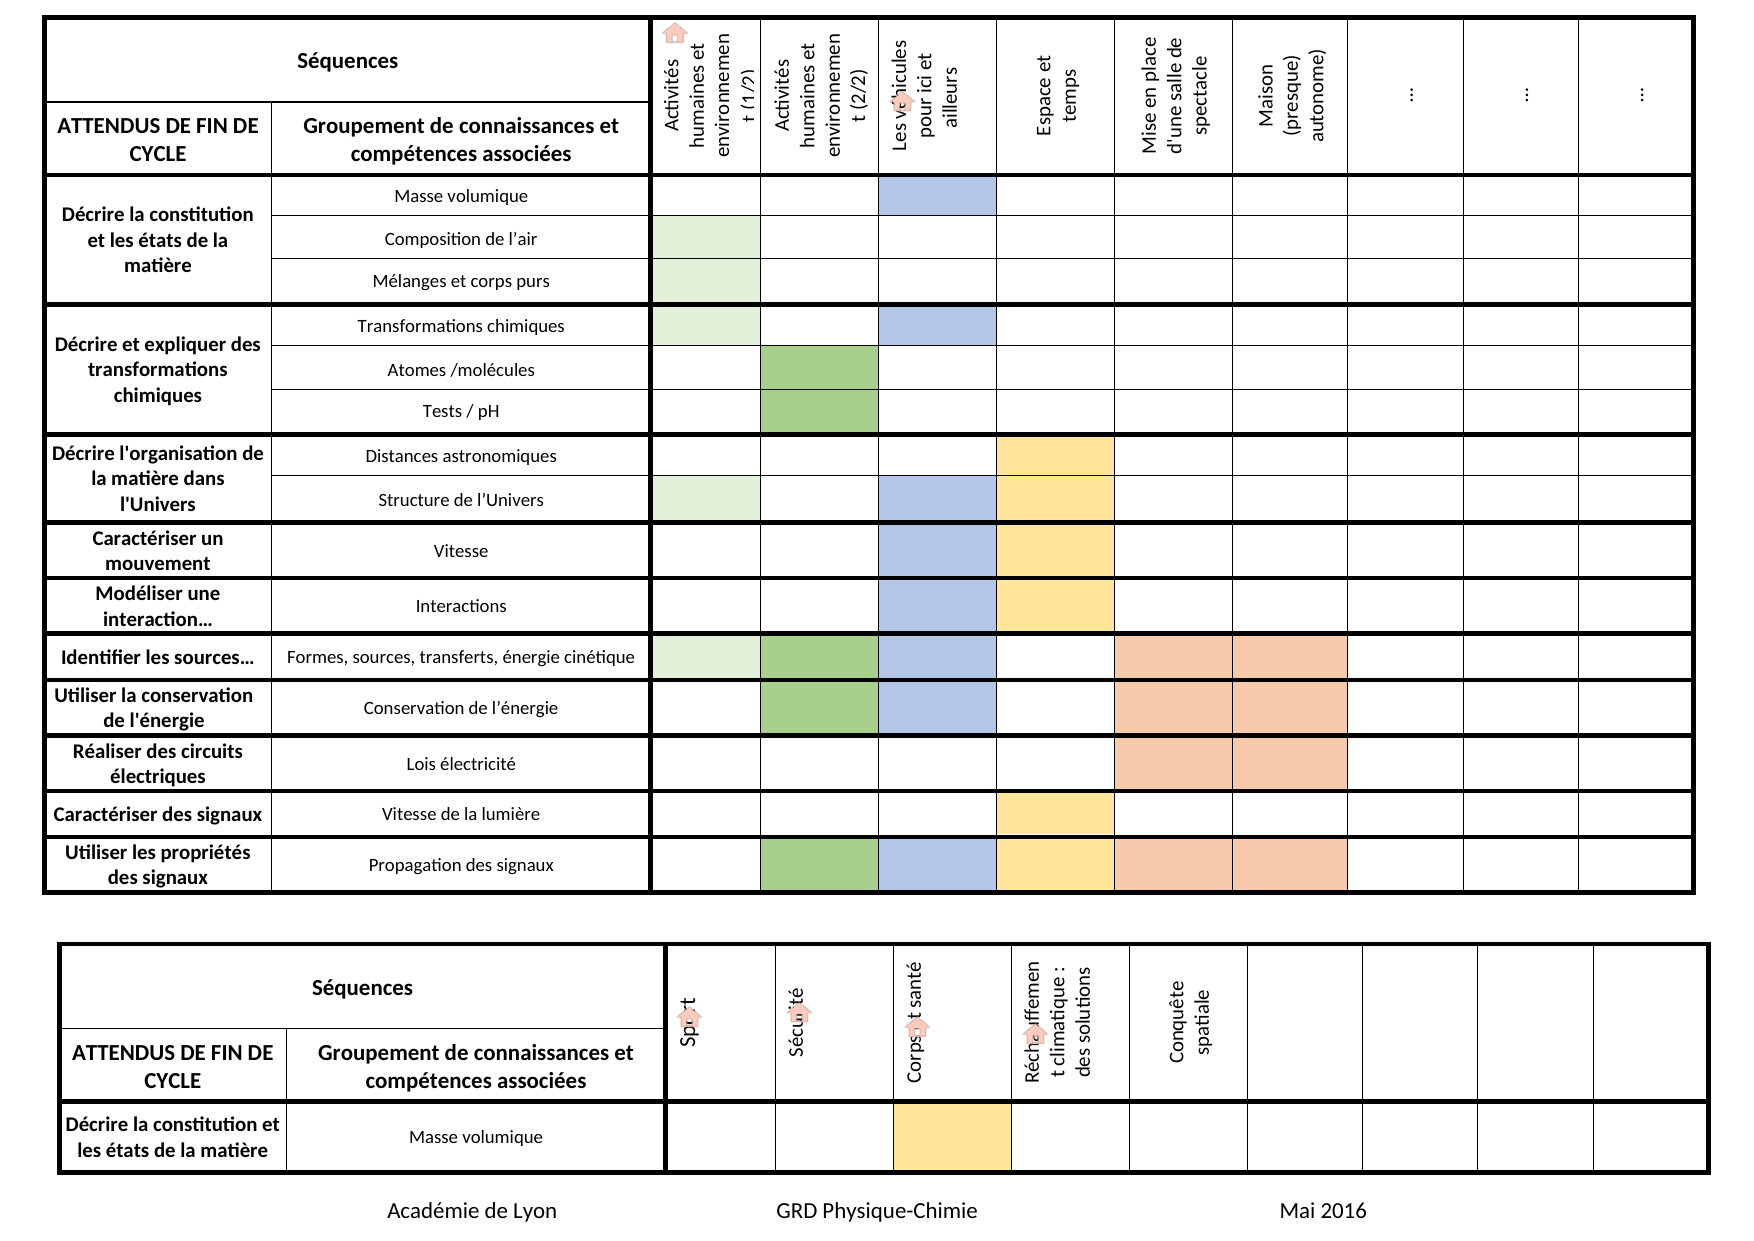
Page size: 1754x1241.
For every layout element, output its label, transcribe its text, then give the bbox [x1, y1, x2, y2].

table_cell [1115, 259, 1232, 302]
table_cell [1233, 259, 1347, 302]
table_cell [653, 580, 760, 631]
table_cell [1248, 1104, 1362, 1170]
table_cell [1464, 177, 1578, 215]
table_cell [1233, 476, 1347, 520]
table_cell [1115, 476, 1232, 520]
table_cell [1464, 307, 1578, 345]
table_cell [1115, 216, 1232, 258]
table_cell [1233, 525, 1347, 576]
table_cell [776, 1104, 893, 1170]
table_cell [1464, 216, 1578, 258]
table_cell [1233, 177, 1347, 215]
table_cell [1233, 682, 1347, 733]
table_header [1363, 946, 1477, 1099]
table_cell [1579, 580, 1691, 631]
table_cell [1464, 476, 1578, 520]
table_cell [997, 307, 1114, 345]
table_cell [1579, 738, 1691, 789]
table_header Maison (presque) autonome) [1233, 20, 1347, 172]
table_header Réchauffement climatique : des solutions [1012, 946, 1129, 1099]
table_cell [1233, 437, 1347, 475]
table_cell [653, 216, 760, 258]
table_cell [997, 636, 1114, 678]
table_cell [879, 636, 996, 678]
table_cell [1233, 390, 1347, 432]
table_cell Lois électricité [272, 738, 648, 789]
table_cell [1233, 216, 1347, 258]
table_cell [1348, 390, 1463, 432]
table_header Sport [668, 946, 775, 1099]
table_cell [1012, 1104, 1129, 1170]
table_cell [1579, 839, 1691, 890]
table_cell Masse volumique [272, 177, 648, 215]
table_cell [653, 839, 760, 890]
table_cell [879, 390, 996, 432]
table_cell [1464, 682, 1578, 733]
table_cell [653, 636, 760, 678]
table_cell Propagation des signaux [272, 839, 648, 890]
table_header Activités humaines et environnement (2/2) [761, 20, 878, 172]
table_cell [761, 682, 878, 733]
table_cell [653, 793, 760, 834]
table_cell Vitesse de la lumière [272, 793, 648, 834]
table_header Corps et santé [894, 946, 1011, 1099]
table_header [1478, 946, 1593, 1099]
table_cell [1478, 1104, 1593, 1170]
table_cell [1348, 177, 1463, 215]
table_cell [653, 682, 760, 733]
table_cell Utiliser les propriétés des signaux [47, 839, 271, 890]
table_cell [879, 738, 996, 789]
table_header Conquête spatiale [1130, 946, 1247, 1099]
table_cell [1348, 307, 1463, 345]
table_cell [1348, 793, 1463, 834]
table_cell [1115, 307, 1232, 345]
table_header … [1464, 20, 1578, 172]
table_cell [1115, 580, 1232, 631]
table_cell [1464, 580, 1578, 631]
table_cell [1348, 636, 1463, 678]
table_cell [1115, 346, 1232, 389]
table_cell [1464, 437, 1578, 475]
table_cell [653, 259, 760, 302]
table_cell [761, 216, 878, 258]
table_cell [653, 525, 760, 576]
table_cell [1115, 636, 1232, 678]
table_cell [761, 307, 878, 345]
table_cell [879, 307, 996, 345]
table_cell [668, 1104, 775, 1170]
table_cell [761, 346, 878, 389]
table_cell [1233, 793, 1347, 834]
table_cell [1115, 177, 1232, 215]
table_cell [761, 525, 878, 576]
table_cell [879, 839, 996, 890]
table_cell Identifier les sources… [47, 636, 271, 678]
table_cell [879, 682, 996, 733]
table_cell Caractériser des signaux [47, 793, 271, 834]
table_header … [1579, 20, 1691, 172]
table_cell [1579, 177, 1691, 215]
table_cell Masse volumique [287, 1104, 663, 1170]
table_cell [997, 216, 1114, 258]
table_cell [1115, 682, 1232, 733]
table_cell [1579, 476, 1691, 520]
table_cell [1115, 390, 1232, 432]
table_header Espace et temps [997, 20, 1114, 172]
table_cell [1115, 738, 1232, 789]
table_cell [879, 525, 996, 576]
table_cell [761, 793, 878, 834]
table_cell [1115, 793, 1232, 834]
table_cell [1579, 437, 1691, 475]
table_cell [1464, 346, 1578, 389]
table_cell Décrire la constitution et les états de la matière [62, 1104, 286, 1170]
table_cell [1464, 259, 1578, 302]
table_cell [1464, 839, 1578, 890]
table_header [1248, 946, 1362, 1099]
table_cell Utiliser la conservation de l'énergie [47, 682, 271, 733]
table_cell Tests / pH [272, 390, 648, 432]
table_cell [879, 580, 996, 631]
table_cell [997, 437, 1114, 475]
table_cell [1233, 307, 1347, 345]
table_cell [653, 346, 760, 389]
table_header Sécurité [776, 946, 893, 1099]
table_cell [761, 177, 878, 215]
table_cell [653, 437, 760, 475]
table_cell [997, 259, 1114, 302]
table_header Activités humaines et environnement (1/2) [653, 20, 760, 172]
table_cell [1579, 346, 1691, 389]
table_header Séquences [62, 946, 663, 1028]
table_cell Mélanges et corps purs [272, 259, 648, 302]
table_cell [997, 580, 1114, 631]
table_cell Formes, sources, transferts, énergie cinétique [272, 636, 648, 678]
table_cell Groupement de connaissances et compétences associées [287, 1029, 663, 1099]
table_cell [1115, 525, 1232, 576]
table_cell Modéliser une interaction… [47, 580, 271, 631]
table_cell [1348, 839, 1463, 890]
table_cell [1348, 738, 1463, 789]
table_cell [1233, 346, 1347, 389]
table_cell [653, 738, 760, 789]
table_cell Interactions [272, 580, 648, 631]
table_cell [1579, 682, 1691, 733]
table_header [1594, 946, 1706, 1099]
table_cell Réaliser des circuits électriques [47, 738, 271, 789]
table_cell Conservation de l’énergie [272, 682, 648, 733]
table_cell [997, 390, 1114, 432]
table_cell [1464, 793, 1578, 834]
table_cell [1348, 346, 1463, 389]
table_cell [1579, 525, 1691, 576]
table_cell [879, 216, 996, 258]
table_cell ATTENDUS DE FIN DE CYCLE [62, 1029, 286, 1099]
table_cell Transformations chimiques [272, 307, 648, 345]
table_cell [761, 437, 878, 475]
table_cell [997, 839, 1114, 890]
table_cell [761, 390, 878, 432]
table_cell [1363, 1104, 1477, 1170]
table_cell [879, 259, 996, 302]
table_cell Composition de l’air [272, 216, 648, 258]
table_cell [997, 793, 1114, 834]
table_cell [1348, 580, 1463, 631]
table_cell [1579, 307, 1691, 345]
table_cell [653, 390, 760, 432]
table_cell [761, 636, 878, 678]
table_cell [1579, 259, 1691, 302]
table_cell [997, 476, 1114, 520]
table_cell [1348, 476, 1463, 520]
table_cell [653, 307, 760, 345]
table_cell [997, 682, 1114, 733]
table_cell Décrire la constitution et les états de la matière [47, 177, 271, 302]
table_cell Décrire l'organisation de la matière dans l'Univers [47, 437, 271, 520]
table_cell [1115, 839, 1232, 890]
table_cell [1233, 738, 1347, 789]
table_cell [1579, 636, 1691, 678]
table_cell [879, 437, 996, 475]
table_cell [1348, 259, 1463, 302]
table_cell [1115, 437, 1232, 475]
table_cell Groupement de connaissances et compétences associées [272, 103, 648, 172]
table_cell [761, 259, 878, 302]
table_cell [653, 476, 760, 520]
table_cell [1464, 390, 1578, 432]
table_header … [1348, 20, 1463, 172]
table_cell [761, 839, 878, 890]
table_cell [1348, 437, 1463, 475]
table_cell [997, 346, 1114, 389]
table_cell [1348, 682, 1463, 733]
table_cell Structure de l’Univers [272, 476, 648, 520]
table_cell [1579, 793, 1691, 834]
table_cell [653, 177, 760, 215]
table_cell [997, 738, 1114, 789]
table_cell [761, 738, 878, 789]
table_header Séquences [47, 20, 648, 101]
table_cell Caractériser un mouvement [47, 525, 271, 576]
table_cell [1464, 525, 1578, 576]
table_cell [761, 580, 878, 631]
table_cell [1594, 1104, 1706, 1170]
table_cell [879, 346, 996, 389]
table_header Les véhicules pour ici et ailleurs [879, 20, 996, 172]
table_cell [1348, 525, 1463, 576]
table_cell Atomes /molécules [272, 346, 648, 389]
table_cell ATTENDUS DE FIN DE CYCLE [47, 103, 271, 172]
table_cell Vitesse [272, 525, 648, 576]
table_cell [1348, 216, 1463, 258]
table_cell [1233, 636, 1347, 678]
table_cell [997, 177, 1114, 215]
table_cell [1464, 738, 1578, 789]
table_cell [761, 476, 878, 520]
table_cell [879, 177, 996, 215]
table_cell [1464, 636, 1578, 678]
table_cell [1579, 216, 1691, 258]
table_cell [1233, 580, 1347, 631]
table_cell [1233, 839, 1347, 890]
table_cell [894, 1104, 1011, 1170]
table_cell [1130, 1104, 1247, 1170]
table_cell [879, 793, 996, 834]
table_cell [997, 525, 1114, 576]
table_cell Décrire et expliquer des transformations chimiques [47, 307, 271, 432]
table_cell [1579, 390, 1691, 432]
table_cell Distances astronomiques [272, 437, 648, 475]
table_cell [879, 476, 996, 520]
table_header Mise en place d'une salle de spectacle [1115, 20, 1232, 172]
